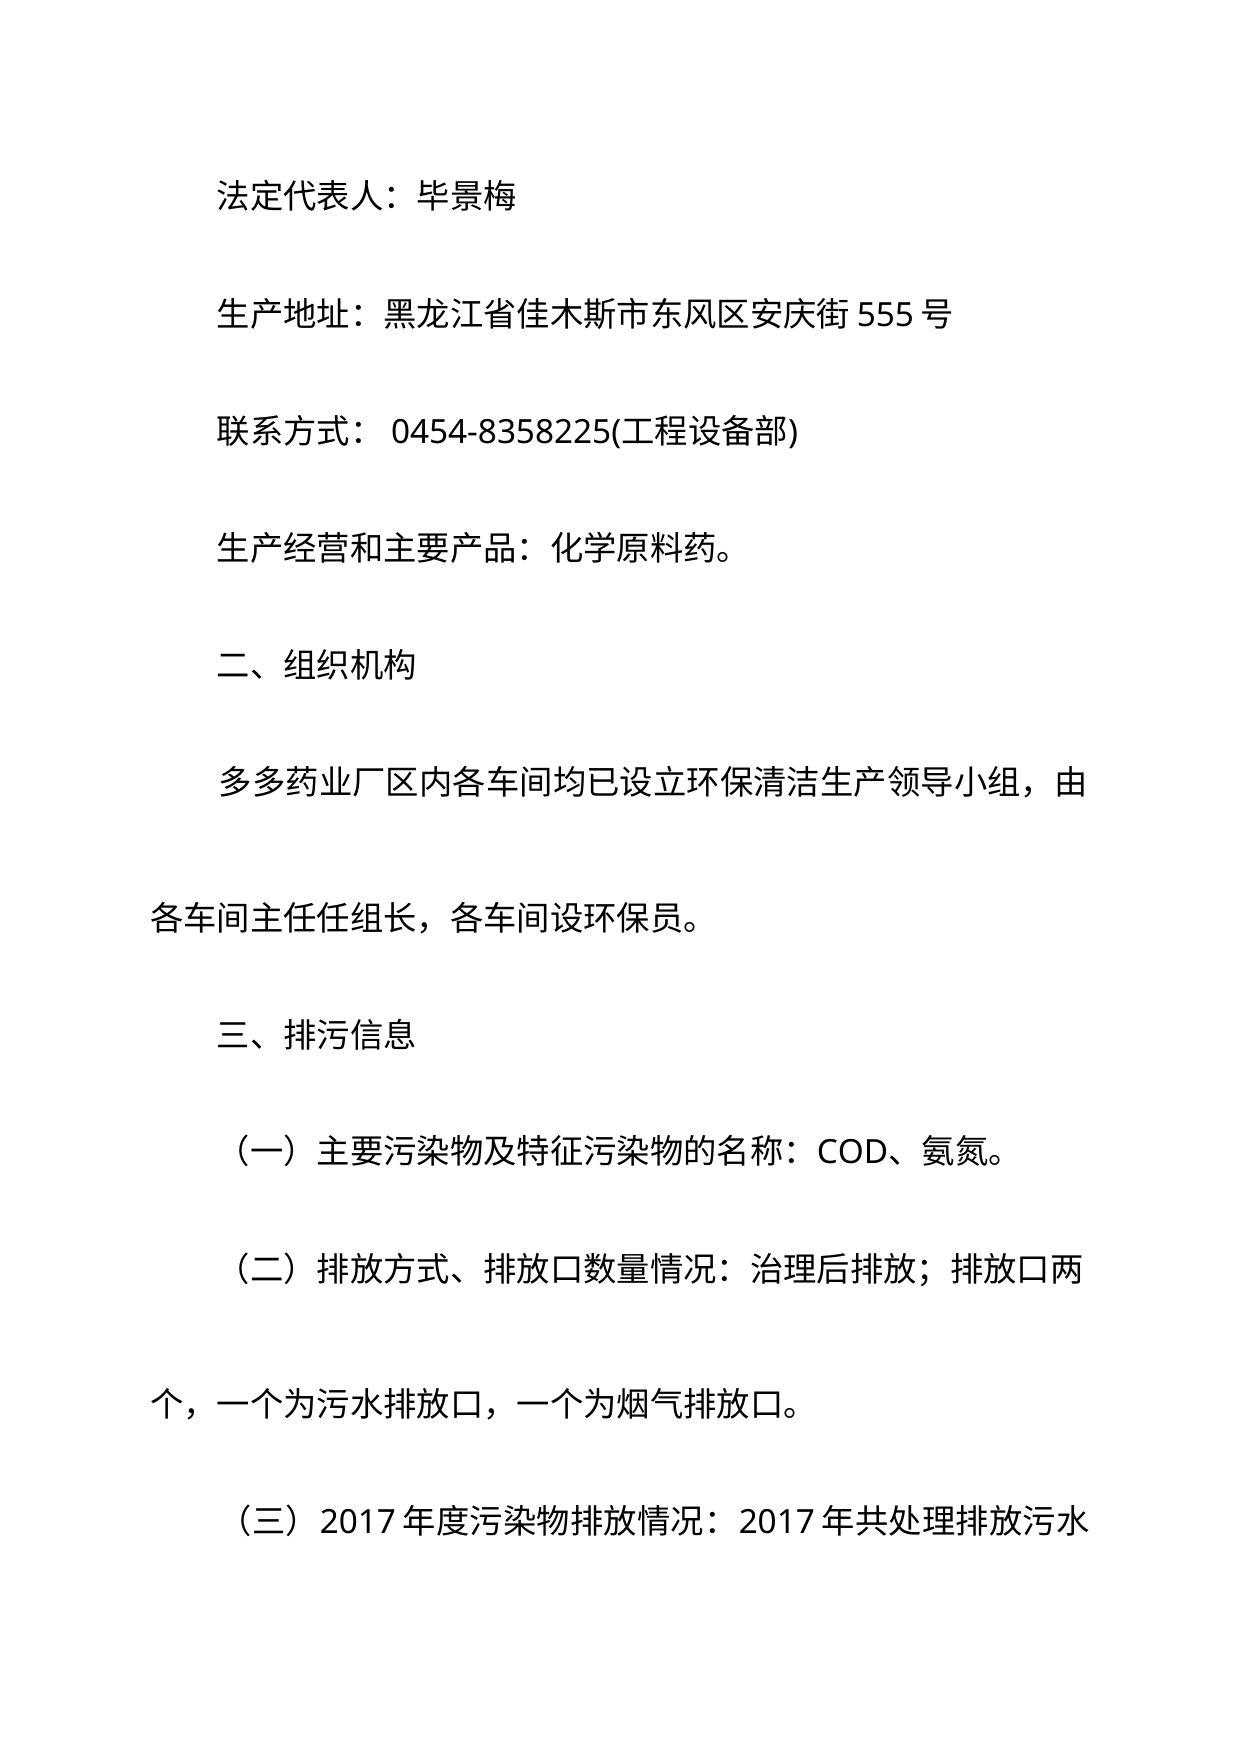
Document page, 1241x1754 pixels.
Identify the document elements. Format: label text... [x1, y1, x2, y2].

text 二、组织机构 [150, 631, 1090, 696]
text 多多药业厂区内各车间均已设立环保清洁生产领导小组，由各车间主任任组长，各车间设环保员。 [150, 748, 1090, 948]
text 生产地址：黑龙江省佳木斯市东风区安庆街555号 [150, 279, 1090, 344]
text 三、排污信息 [150, 1000, 1090, 1065]
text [150, 1487, 1090, 1552]
text （一）主要污染物及特征污染物的名称：COD、氨氮。 [150, 1117, 1090, 1182]
text （二）排放方式、排放口数量情况：治理后排放；排放口两个，一个为污水排放口，一个为烟气排放口。 [150, 1234, 1090, 1434]
text 法定代表人：毕景梅 [150, 162, 1090, 227]
text 生产经营和主要产品：化学原料药。 [150, 514, 1090, 579]
text 联系方式： 0454-8358225(工程设备部) [150, 396, 1090, 461]
